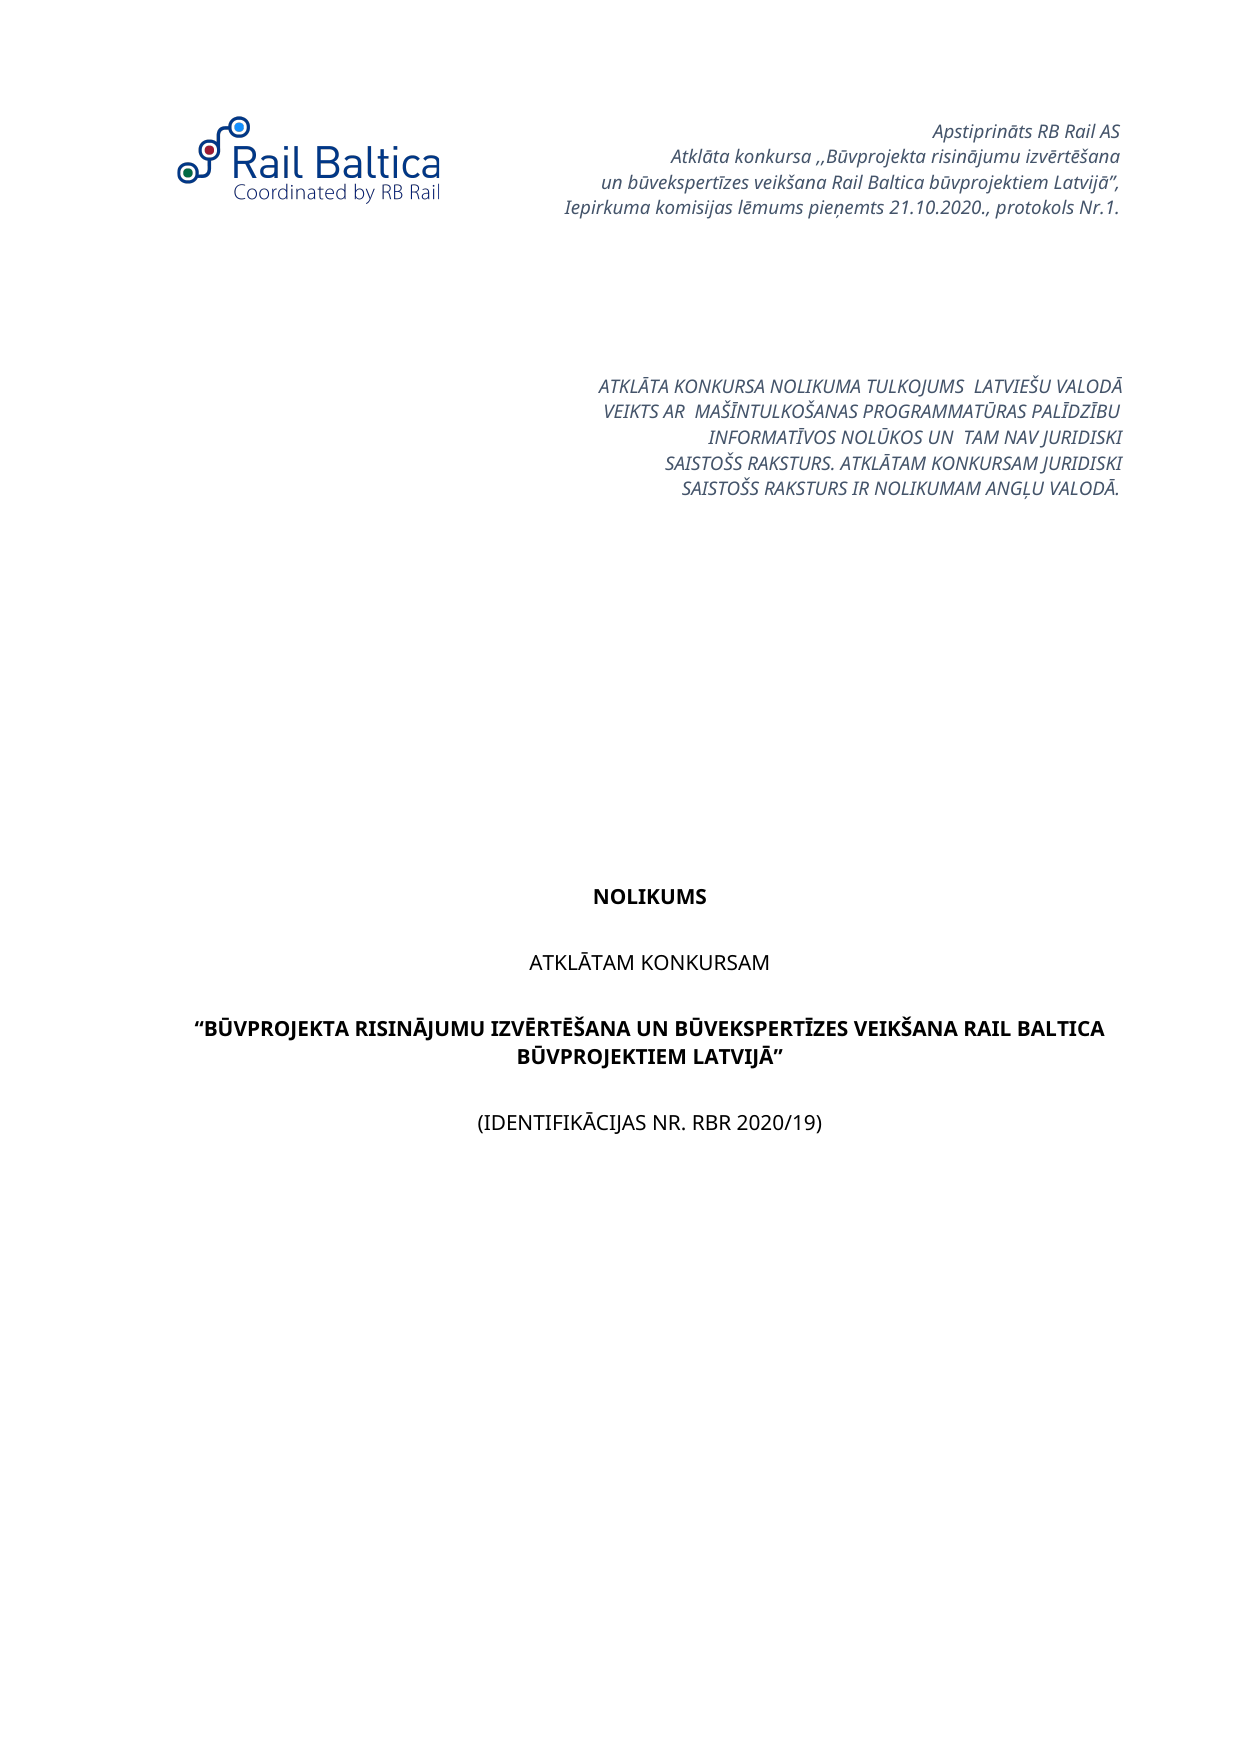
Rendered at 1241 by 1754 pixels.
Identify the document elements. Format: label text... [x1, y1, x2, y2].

text SAISTOŠS RAKSTURS IR NOLIKUMAM ANGĻU VALODĀ. [177, 475, 1122, 501]
text Iepirkuma komisijas lēmums pieņemts 21.10.2020., protokols Nr.1. [177, 195, 1122, 220]
text ATKLĀTA KONKURSA NOLIKUMA TULKOJUMS LATVIEŠU VALODĀ [177, 373, 1122, 399]
text INFORMATĪVOS NOLŪKOS UN TAM NAV JURIDISKI [177, 424, 1122, 450]
title nolikums [177, 882, 1122, 910]
title “bŪVPROJEKTA RISINĀJUMU IZVĒRTĒŠANA UN BŪVEKSPERTĪZES VEIKŠANA rAIL bALTICA BŪVPROJEKTIEM latvijā” [177, 1014, 1122, 1071]
title (Identifikācijas Nr. RBR 2020/19) [177, 1108, 1122, 1137]
text Apstiprināts RB Rail AS [177, 118, 1122, 144]
text SAISTOŠS RAKSTURS. ATKLĀTAM KONKURSAM JURIDISKI [177, 450, 1122, 475]
text Atklāta konkursa ,,Būvprojekta risinājumu izvērtēšana [177, 144, 1122, 169]
text VEIKTS AR MAŠĪNTULKOŠANAS PROGRAMMATŪRAS PALĪDZĪBU [177, 399, 1122, 424]
title atklĀTAM KONKURSAM [177, 948, 1122, 976]
text un būvekspertīzes veikšana Rail Baltica būvprojektiem Latvijā”, [177, 169, 1122, 195]
